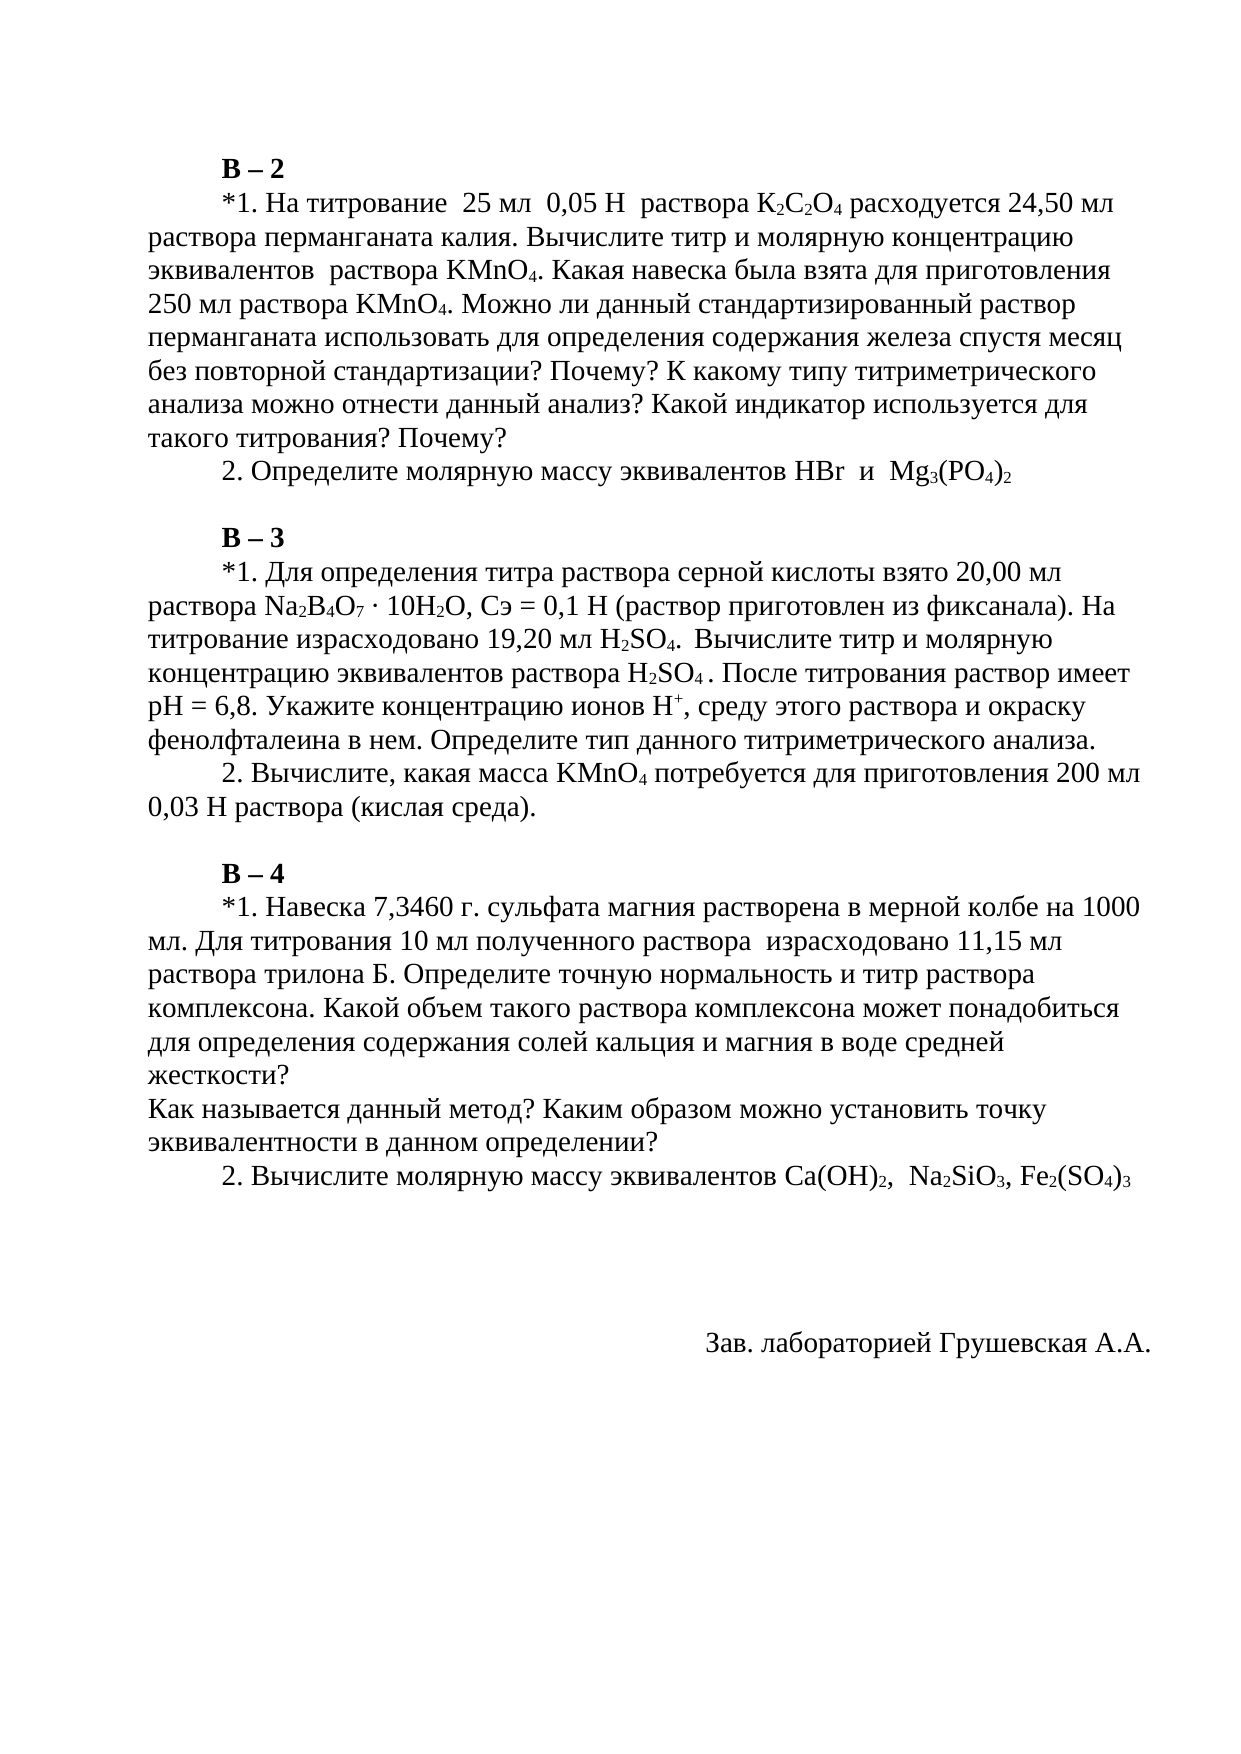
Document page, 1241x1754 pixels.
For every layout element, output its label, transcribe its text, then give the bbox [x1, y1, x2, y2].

text В – 2 [148, 152, 1152, 185]
text 2. Вычислите молярную массу эквивалентов Ca(OH)2, Na2SiO3, Fe2(SO4)3 [148, 1158, 1152, 1191]
text В – 4 [148, 856, 1152, 889]
text *1. Для определения титра раствора серной кислоты взято 20,00 мл раствора Na2B4O7 ∙ 10H2O, Сэ = 0,1 Н (раствор приготовлен из фиксанала). На титрование израсходовано 19,20 мл Н2SO4. Вычислите титр и молярную концентрацию эквивалентов раствора Н2SO4 . После титрования раствор имеет рН = 6,8. Укажите концентрацию ионов Н+, среду этого раствора и окраску фенолфталеина в нем. Определите тип данного титриметрического анализа. [148, 554, 1152, 755]
text 2. Определите молярную массу эквивалентов HBr и Mg3(PO4)2 [148, 453, 1152, 487]
text 2. Вычислите, какая масса KMnO4 потребуется для приготовления 200 мл 0,03 Н раствора (кислая среда). [148, 755, 1152, 822]
text *1. Навеска 7,3460 г. сульфата магния растворена в мерной колбе на 1000 мл. Для титрования 10 мл полученного раствора израсходовано 11,15 мл раствора трилона Б. Определите точную нормальность и титр раствора комплексона. Какой объем такого раствора комплексона может понадобиться для определения содержания солей кальция и магния в воде средней жесткости? [148, 889, 1152, 1091]
text *1. На титрование 25 мл 0,05 Н раствора К2С2О4 расходуется 24,50 мл раствора перманганата калия. Вычислите титр и молярную концентрацию эквивалентов раствора KMnO4. Какая навеска была взята для приготовления 250 мл раствора KMnO4. Можно ли данный стандартизированный раствор перманганата использовать для определения содержания железа спустя месяц без повторной стандартизации? Почему? К какому типу титриметрического анализа можно отнести данный анализ? Какой индикатор используется для такого титрования? Почему? [148, 185, 1152, 453]
text Как называется данный метод? Каким образом можно установить точку эквивалентности в данном определении? [148, 1091, 1152, 1158]
text Зав. лабораторией Грушевская А.А. [148, 1326, 1152, 1359]
text В – 3 [148, 521, 1152, 554]
